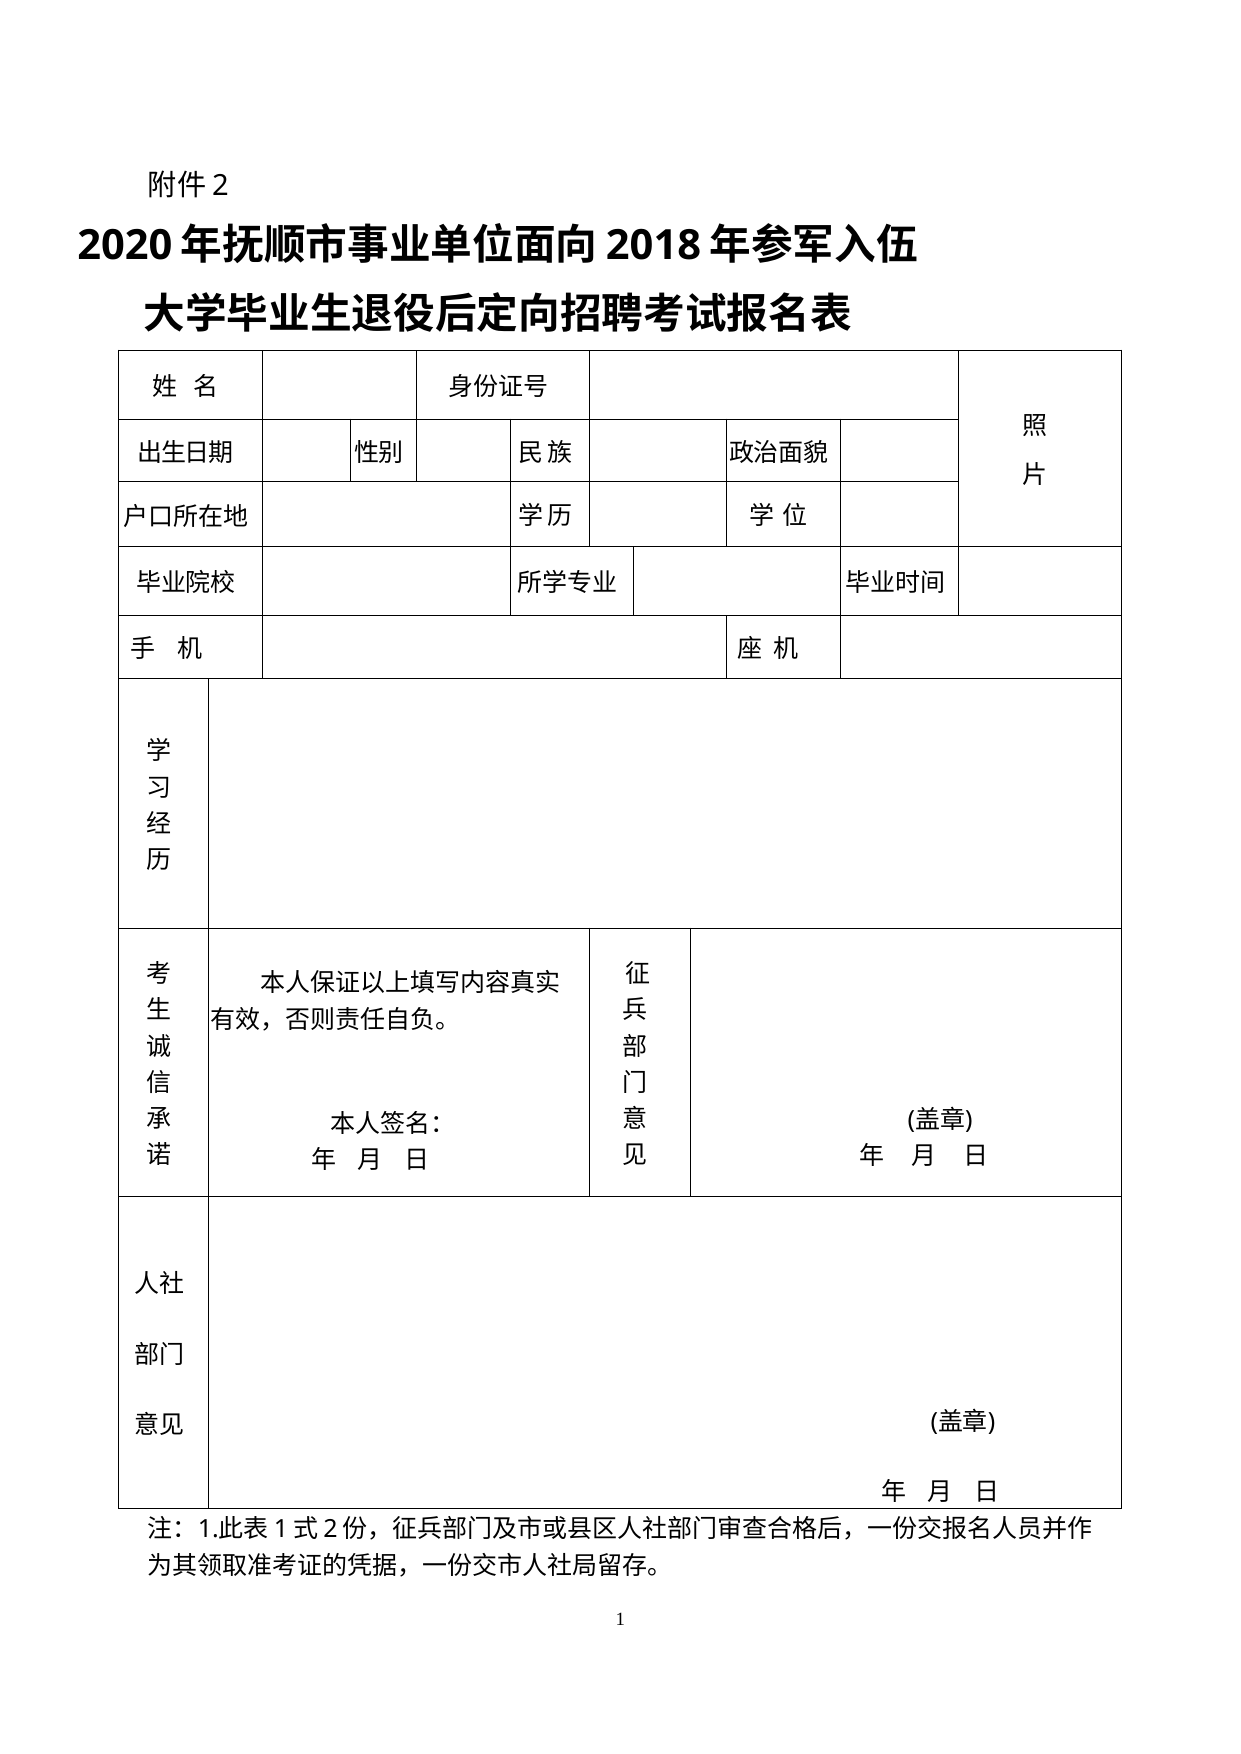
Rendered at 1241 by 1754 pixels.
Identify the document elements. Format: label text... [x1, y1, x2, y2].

table_cell 学 位 [727, 482, 840, 546]
table_cell [263, 547, 510, 615]
table_cell [590, 482, 726, 546]
text 大学毕业生退役后定向招聘考试报名表 [0, 280, 1092, 341]
table_cell [841, 482, 958, 546]
table_cell [959, 547, 1121, 615]
table_header [590, 351, 958, 418]
table_cell 本人保证以上填写内容真实有效，否则责任自负。 本人签名： 年 月 日 [209, 929, 589, 1196]
table_cell 人社 部门 意见 [119, 1197, 208, 1508]
table_cell [417, 420, 510, 481]
table_cell 座 机 [727, 616, 840, 678]
table_cell [263, 616, 726, 678]
table_header 姓 名 [119, 351, 262, 418]
table_header 身份证号 [417, 351, 589, 418]
table_header 照 片 [959, 351, 1121, 546]
table_cell 手 机 [119, 616, 262, 678]
table_cell 考 生 诚 信 承 诺 [119, 929, 208, 1196]
text 注：1.此表1式2份，征兵部门及市或县区人社部门审查合格后，一份交报名人员并作为其领取准考证的凭据，一份交市人社局留存。 [148, 1509, 1092, 1581]
table_cell 毕业时间 [841, 547, 958, 615]
table_cell 政治面貌 [727, 420, 840, 481]
table_cell [263, 420, 350, 481]
table_cell 征 兵 部 门 意 见 [590, 929, 690, 1196]
table_cell [841, 420, 958, 481]
table_cell [634, 547, 840, 615]
table_cell 毕业院校 [119, 547, 262, 615]
table_cell (盖章) 年 月 日 [209, 1197, 1121, 1508]
table_cell 性别 [351, 420, 416, 481]
table_cell [209, 679, 1121, 928]
text 2020年抚顺市事业单位面向2018年参军入伍 [0, 211, 1092, 271]
table_cell 民 族 [511, 420, 589, 481]
table_cell (盖章) 年 月 日 [691, 929, 1121, 1196]
table_cell 学 历 [511, 482, 589, 546]
table_cell 学 习 经 历 [119, 679, 208, 928]
table_header [263, 351, 416, 418]
table_cell 所学专业 [511, 547, 633, 615]
table_cell [841, 616, 1121, 678]
table_cell 户口所在地 [119, 482, 262, 546]
table_cell 出生日期 [119, 420, 262, 481]
table_cell [590, 420, 726, 481]
text 附件2 [148, 162, 1092, 204]
table_cell [263, 482, 510, 546]
